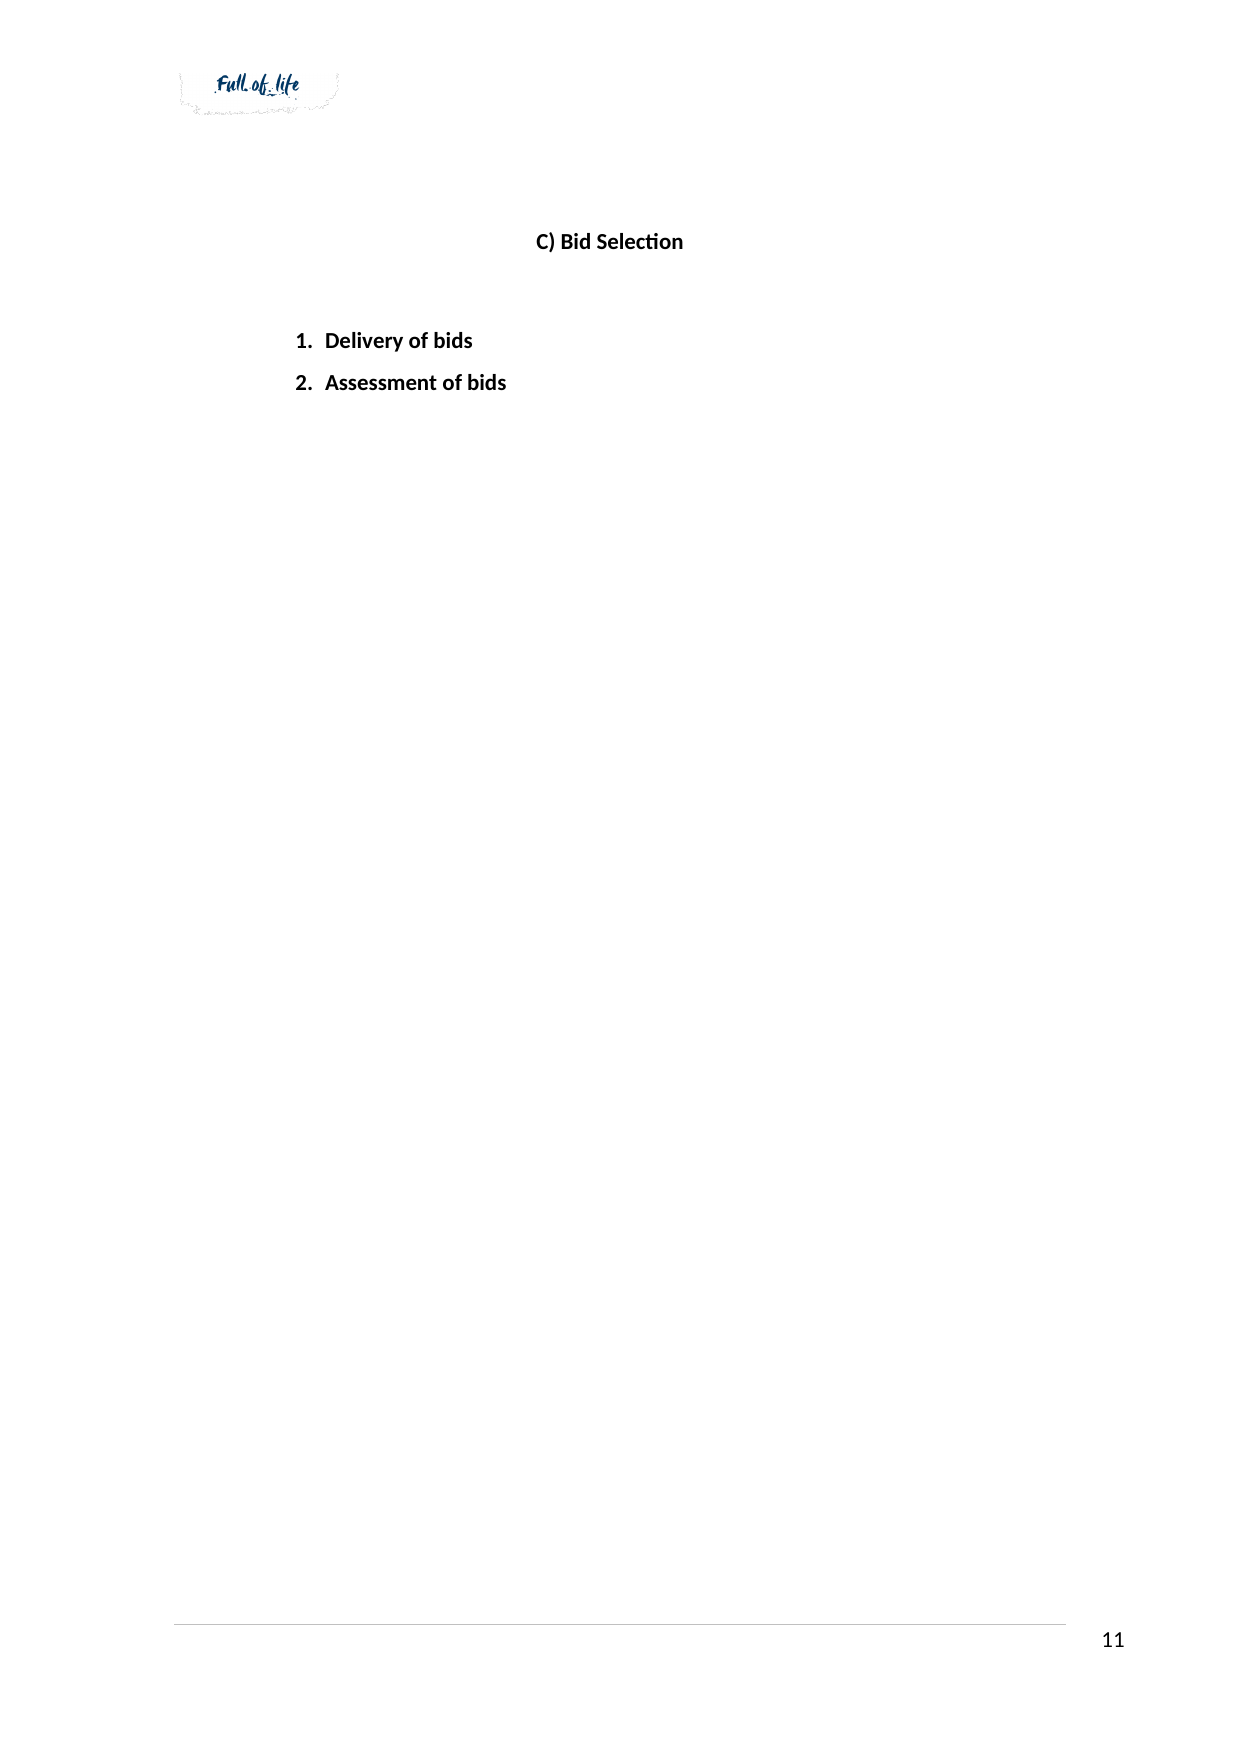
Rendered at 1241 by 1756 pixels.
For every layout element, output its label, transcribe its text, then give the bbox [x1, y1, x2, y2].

list Delivery of bids [295, 326, 1063, 354]
subtitle C) Bid Selection [536, 227, 1063, 255]
list Assessment of bids [295, 368, 1063, 396]
picture [162, 73, 355, 122]
